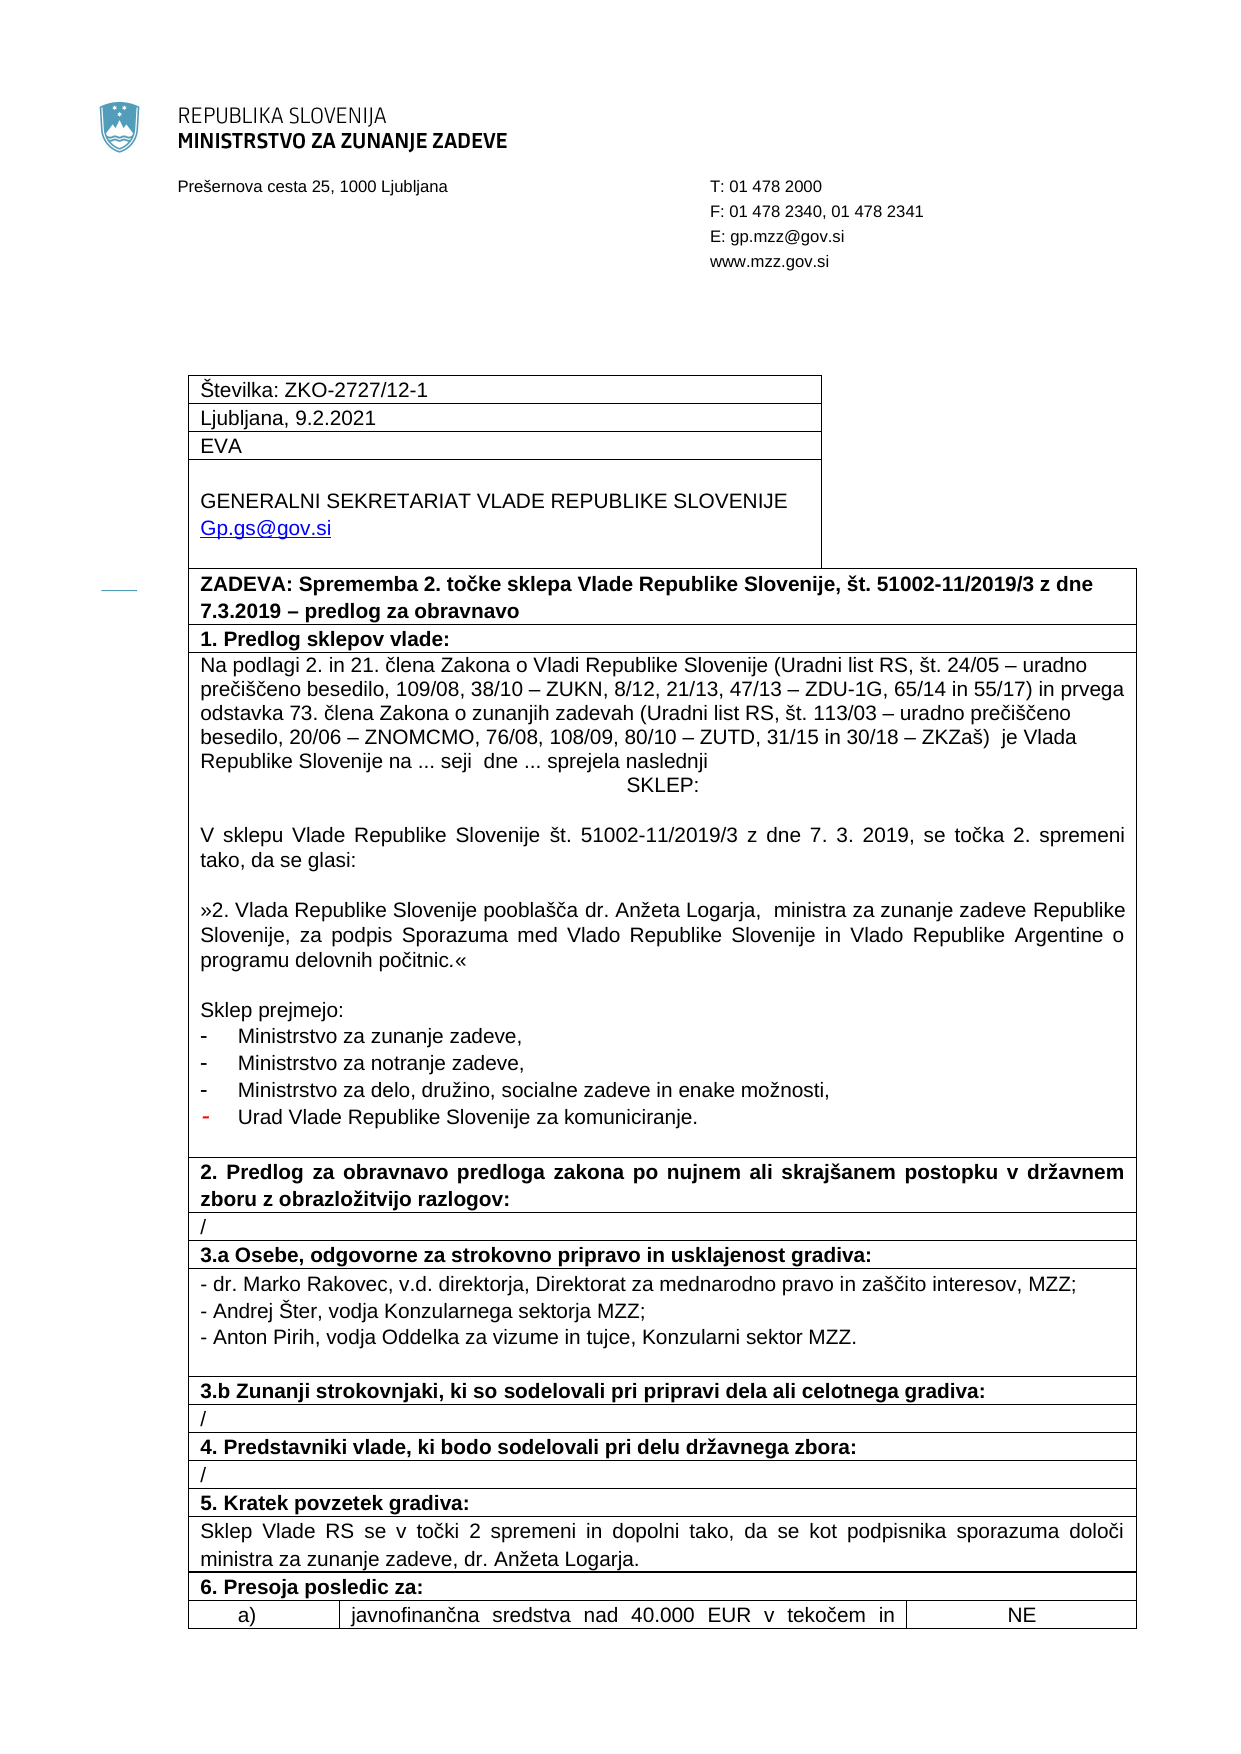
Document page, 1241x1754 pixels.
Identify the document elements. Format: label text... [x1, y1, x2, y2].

table_cell 4. Predstavniki vlade, ki bodo sodelovali pri delu državnega zbora: [189, 1433, 1136, 1460]
table_cell 1. Predlog sklepov vlade: [189, 625, 1136, 652]
table_cell 6. Presoja posledic za: [189, 1573, 1136, 1599]
table_cell / [189, 1461, 1136, 1488]
table_cell EVA [189, 432, 821, 459]
table_cell / [189, 1213, 1136, 1240]
table_cell Sklep Vlade RS se v točki 2 spremeni in dopolni tako, da se kot podpisnika sporazuma določi ministra za zunanje zadeve, dr. Anžeta Logarja. [189, 1517, 1136, 1571]
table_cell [340, 1601, 906, 1628]
table_cell 3.b Zunanji strokovnjaki, ki so sodelovali pri pripravi dela ali celotnega gradiva: [189, 1377, 1136, 1404]
picture [0, 0, 709, 160]
table_cell a) [189, 1601, 339, 1628]
table_cell 5. Kratek povzetek gradiva: [189, 1489, 1136, 1516]
table_header Številka: ZKO-2727/12-1 [189, 376, 821, 403]
table_cell ZADEVA: Sprememba 2. točke sklepa Vlade Republike Slovenije, št. 51002-11/2019/3 z dne 7.3.2019 – predlog za obravnavo [189, 569, 1136, 623]
table_cell NE [907, 1601, 1136, 1628]
table_cell Na podlagi 2. in 21. člena Zakona o Vladi Republike Slovenije (Uradni list RS, št. 24/05 – uradno prečiščeno besedilo, 109/08, 38/10 – ZUKN, 8/12, 21/13, 47/13 – ZDU-1G, 65/14 in 55/17) in prvega odstavka 73. člena Zakona o zunanjih zadevah (Uradni list RS, št. 113/03 – uradno prečiščeno besedilo, 20/06 – ZNOMCMO, 76/08, 108/09, 80/10 – ZUTD, 31/15 in 30/18 – ZKZaš) je Vlada Republike Slovenije na ... seji dne ... sprejela naslednji SKLEP: V sklepu Vlade Republike Slovenije št. 51002-11/2019/3 z dne 7. 3. 2019, se točka 2. spremeni tako, da se glasi: »2. Vlada Republike Slovenije pooblašča dr. Anžeta Logarja, ministra za zunanje zadeve Republike Slovenije, za podpis Sporazuma med Vlado Republike Slovenije in Vlado Republike Argentine o programu delovnih počitnic.« Sklep prejmejo: Ministrstvo za zunanje zadeve, Ministrstvo za notranje zadeve, Ministrstvo za delo, družino, socialne zadeve in enake možnosti, Urad Vlade Republike Slovenije za komuniciranje. [189, 653, 1136, 1157]
table_cell GENERALNI SEKRETARIAT VLADE REPUBLIKE SLOVENIJE Gp.gs@gov.si [189, 460, 821, 568]
table_cell / [189, 1405, 1136, 1432]
table_cell - dr. Marko Rakovec, v.d. direktorja, Direktorat za mednarodno pravo in zaščito interesov, MZZ; - Andrej Šter, vodja Konzularnega sektorja MZZ; - Anton Pirih, vodja Oddelka za vizume in tujce, Konzularni sektor MZZ. [189, 1269, 1136, 1376]
table_cell Ljubljana, 9.2.2021 [189, 404, 821, 431]
table_cell 3.a Osebe, odgovorne za strokovno pripravo in usklajenost gradiva: [189, 1241, 1136, 1268]
table_cell 2. Predlog za obravnavo predloga zakona po nujnem ali skrajšanem postopku v državnem zboru z obrazložitvijo razlogov: [189, 1158, 1136, 1212]
